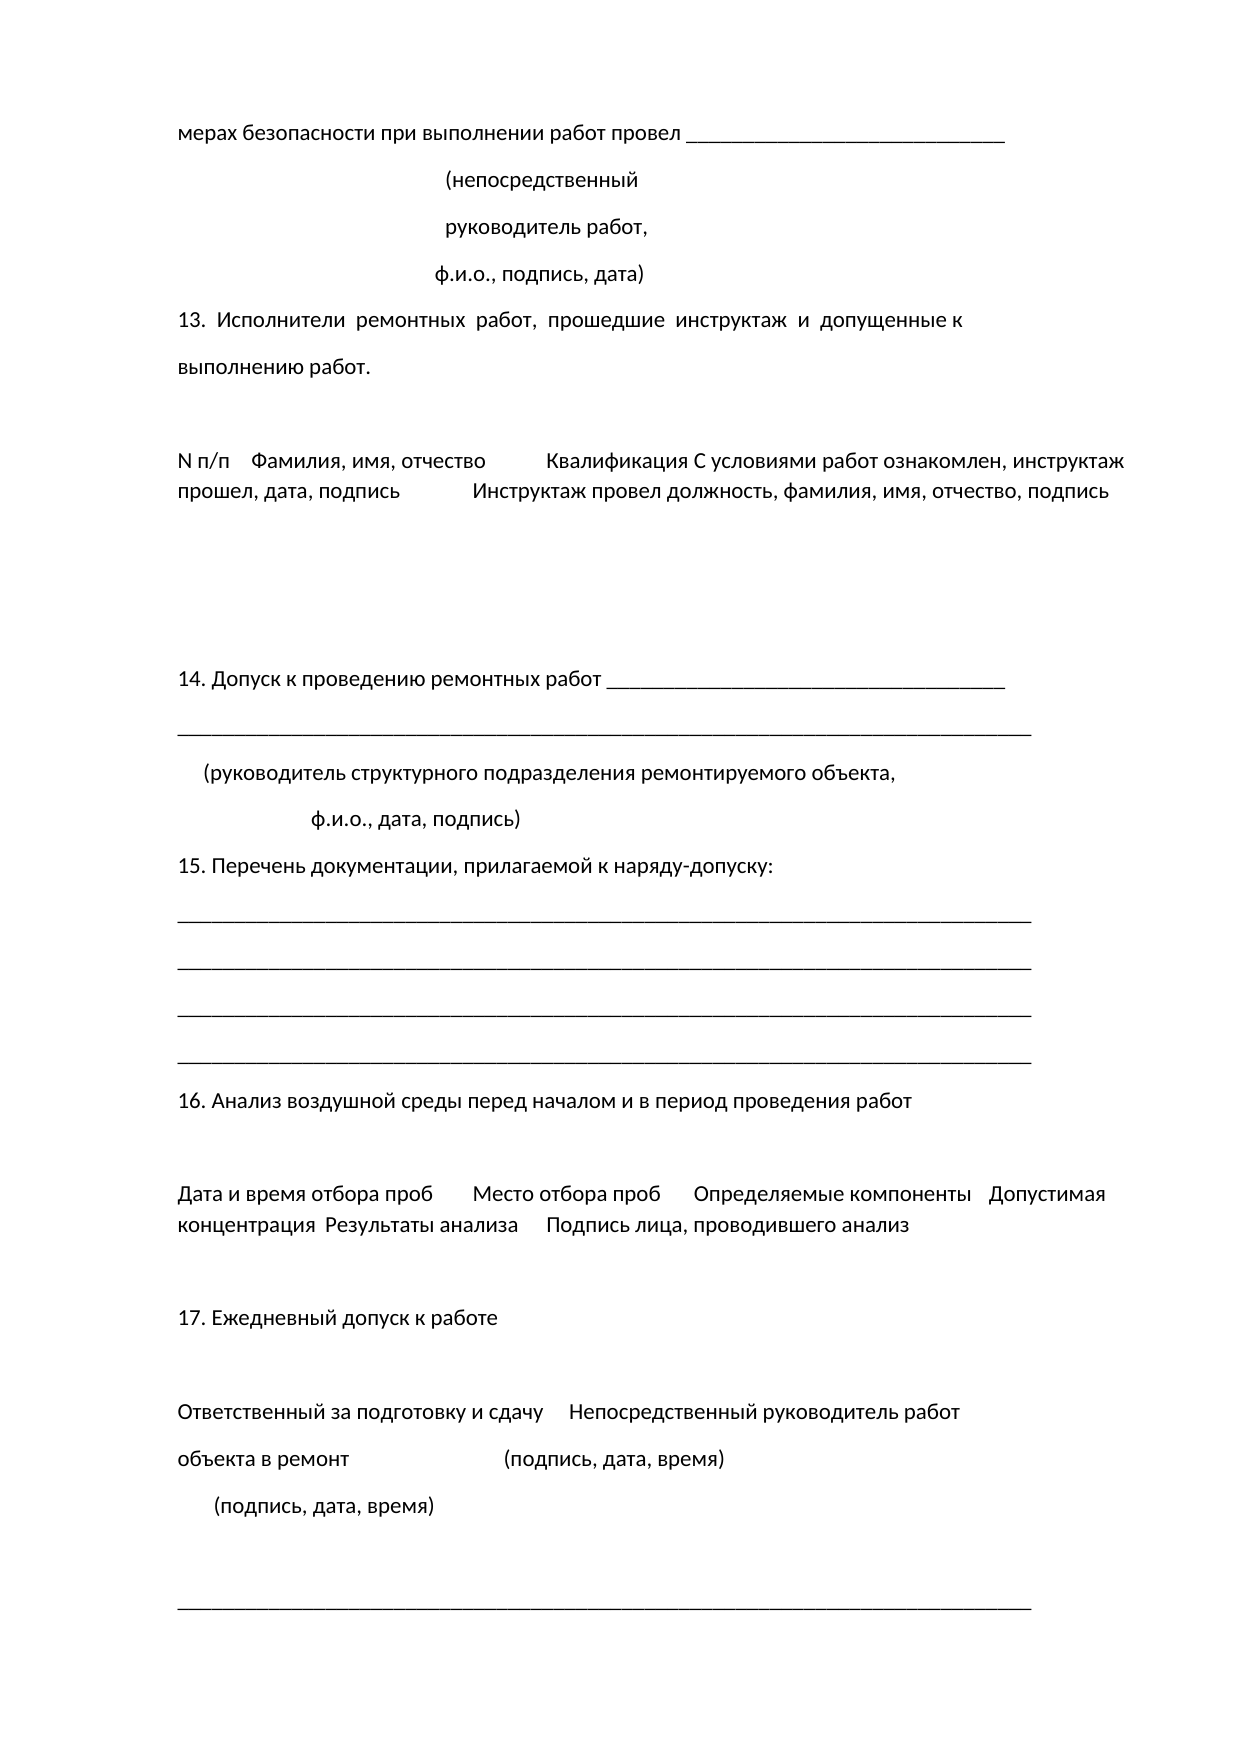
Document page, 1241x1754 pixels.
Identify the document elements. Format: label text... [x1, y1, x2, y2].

text ___________________________________________________________________________ [177, 945, 1152, 973]
text 15. Перечень документации, прилагаемой к наряду-допуску: [177, 851, 1152, 879]
text ___________________________________________________________________________ [177, 898, 1152, 926]
text ___________________________________________________________________________ [177, 1039, 1152, 1067]
text ___________________________________________________________________________ [177, 1585, 1152, 1613]
text (руководитель структурного подразделения ремонтируемого объекта, [177, 758, 1152, 786]
text 16. Анализ воздушной среды перед началом и в период проведения работ [177, 1086, 1152, 1114]
text мерах безопасности при выполнении работ провел ____________________________ [177, 118, 1152, 146]
text 13. Исполнители ремонтных работ, прошедшие инструктаж и допущенные к [177, 306, 1152, 334]
text руководитель работ, [177, 212, 1152, 240]
text объекта в ремонт (подпись, дата, время) [177, 1444, 1152, 1472]
text (непосредственный [177, 165, 1152, 193]
text ф.и.о., дата, подпись) [177, 804, 1152, 833]
text 17. Ежедневный допуск к работе [177, 1303, 1152, 1332]
text (подпись, дата, время) [177, 1491, 1152, 1519]
text N п/п Фамилия, имя, отчество Квалификация С условиями работ ознакомлен, инструктаж прошел, дата, подпись Инструктаж провел должность, фамилия, имя, отчество, подпись [177, 446, 1152, 504]
text выполнению работ. [177, 352, 1152, 381]
text Ответственный за подготовку и сдачу Непосредственный руководитель работ [177, 1397, 1152, 1425]
text ___________________________________________________________________________ [177, 711, 1152, 739]
text ___________________________________________________________________________ [177, 992, 1152, 1020]
text ф.и.о., подпись, дата) [177, 259, 1152, 287]
text Дата и время отбора проб Место отбора проб Определяемые компоненты Допустимая концентрация Результаты анализа Подпись лица, проводившего анализ [177, 1179, 1152, 1238]
text 14. Допуск к проведению ремонтных работ ___________________________________ [177, 664, 1152, 692]
